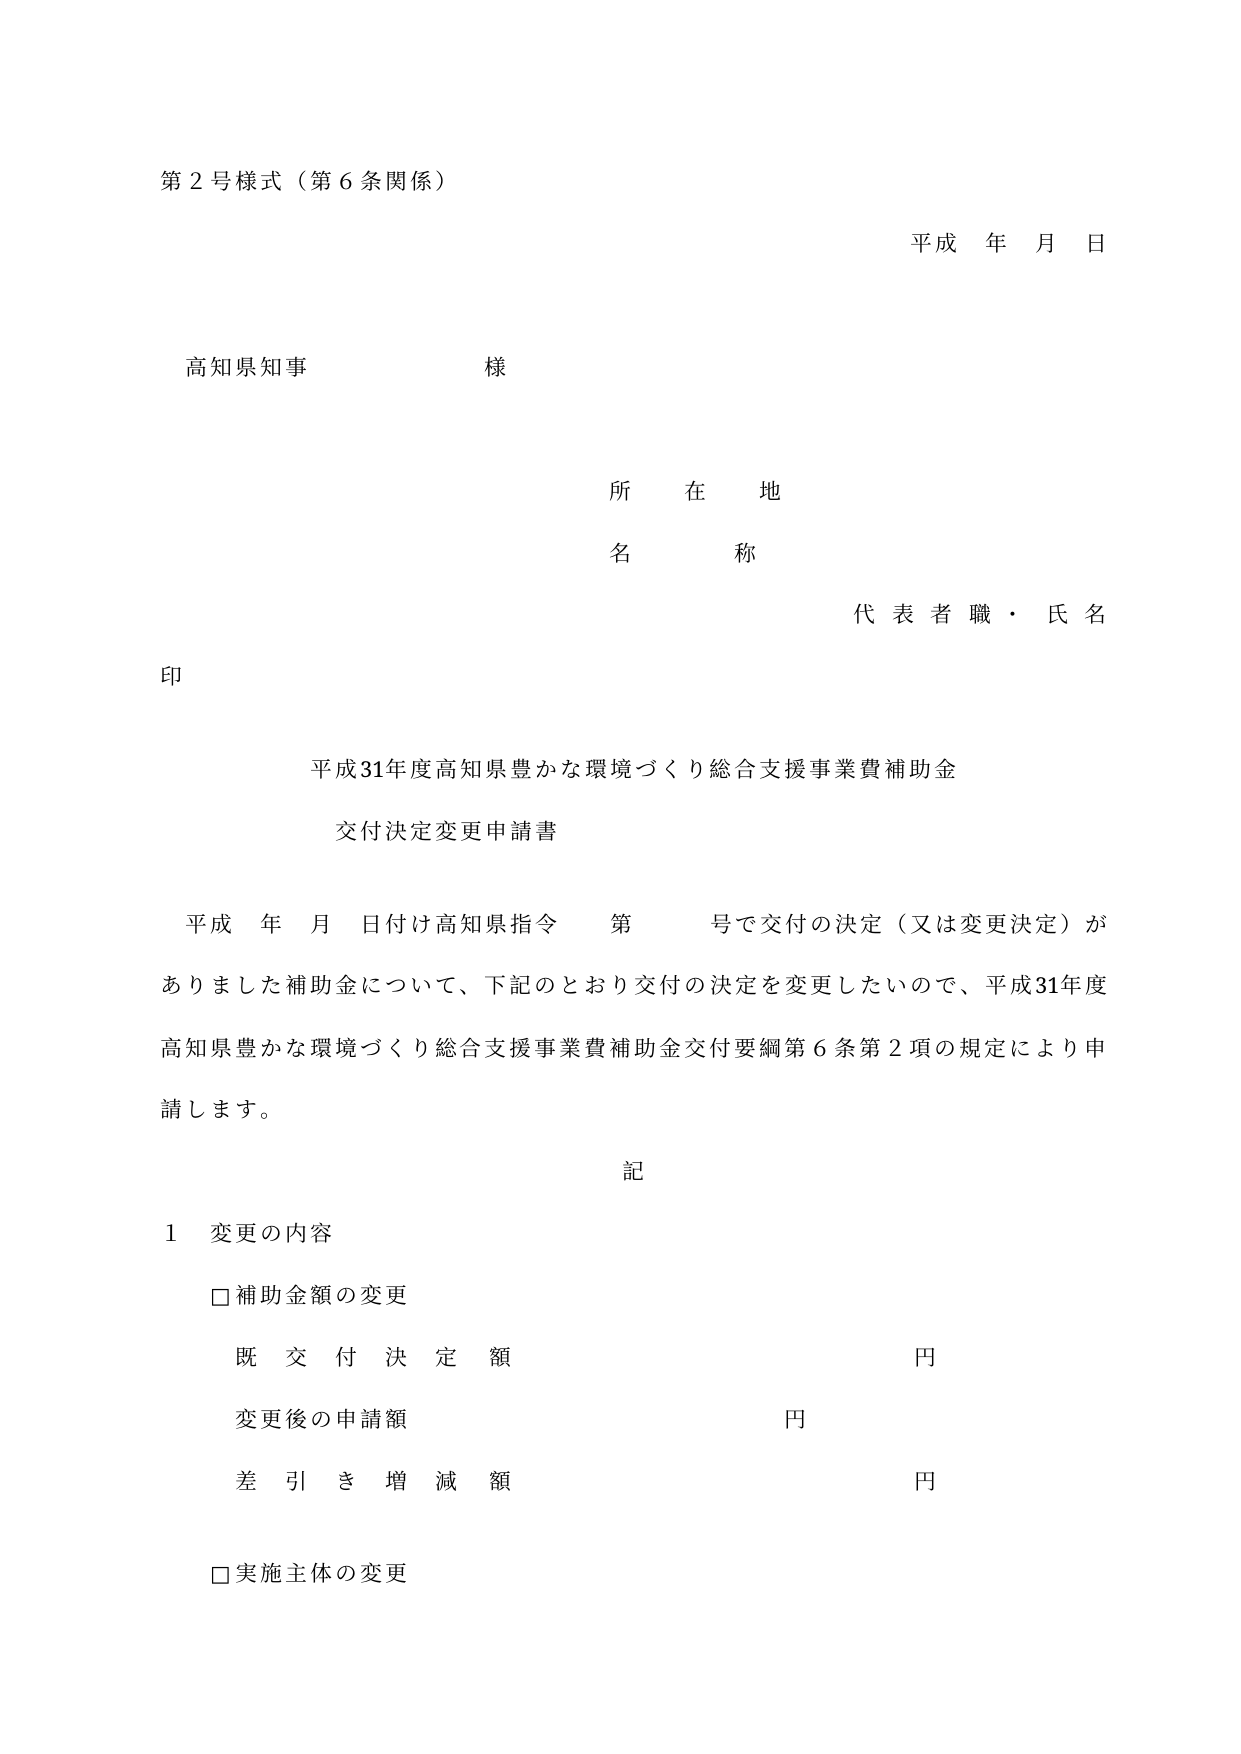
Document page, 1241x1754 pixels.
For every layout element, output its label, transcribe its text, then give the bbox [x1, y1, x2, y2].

text 代表者職･氏名 印 [160, 582, 1110, 706]
text 名 称 [160, 521, 1110, 582]
list 補助金額の変更 [191, 1263, 1110, 1325]
text 記 [160, 1139, 1110, 1201]
text 平成 年 月 日 [160, 211, 1110, 273]
text 所 在 地 [160, 459, 1110, 521]
text １ 変更の内容 [160, 1201, 1110, 1263]
text 第２号様式（第６条関係） [160, 149, 1110, 211]
text 変更後の申請額 円 [229, 1387, 1110, 1449]
text 交付決定変更申請書 [160, 799, 1110, 861]
text 既交付決定額 円 [229, 1325, 1110, 1387]
list 実施主体の変更 [191, 1541, 1110, 1603]
text 平成 年 月 日付け高知県指令 第 号で交付の決定（又は変更決定）がありました補助金について、下記のとおり交付の決定を変更したいので、平成31年度高知県豊かな環境づくり総合支援事業費補助金交付要綱第６条第２項の規定により申請します。 [160, 892, 1110, 1139]
text 平成31年度高知県豊かな環境づくり総合支援事業費補助金 [160, 737, 1110, 799]
text 差引き増減額 円 [229, 1449, 1110, 1511]
text 高知県知事 様 [160, 335, 1110, 397]
